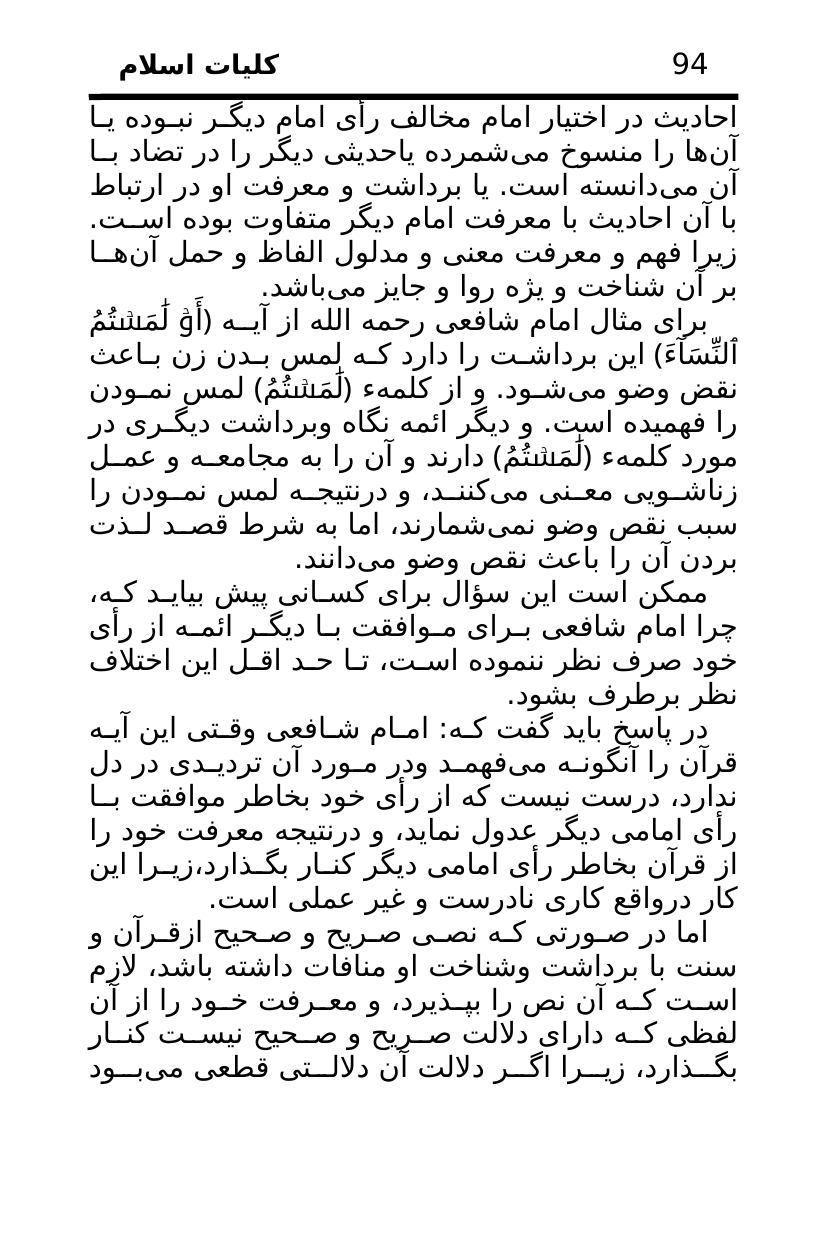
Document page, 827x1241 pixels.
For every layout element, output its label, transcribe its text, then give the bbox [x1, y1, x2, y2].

text برای مثال امام شافعی رحمه الله از آیه ﴿أَوۡ لَٰمَسۡتُمُ ٱلنِّسَآءَ﴾ این برداشت را دارد که لمس بدن زن باعث نقض وضو می‌شود. و از کلمهء ﴿لَٰمَسۡتُمُ﴾ لمس نمودن را فهمیده است. و دیگر ائمه نگاه وبرداشت دیگری در مورد کلمهء ﴿لَٰمَسۡتُمُ﴾ دارند و آن را به مجامعه و عمل زناشویی معنی می‌کنند، و درنتیجه لمس نمودن را سبب نقص وضو نمی‌شمارند، اما به شرط قصد لذت بردن آن را باعث نقص وضو می‌دانند. [89, 304, 738, 575]
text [89, 915, 738, 1085]
text ممکن است این سؤال برای کسانی پیش بیاید که، چرا امام شافعی برای موافقت با دیگر ائمه از رأی خود صرف نظر ننموده است، تا حد اقل این اختلاف نظر برطرف بشود. [89, 575, 738, 711]
text در پاسخ باید گفت که: امام شافعی وقتی این آیه قرآن را آنگونه می‌فهمد ودر مورد آن تردیدی در دل ندارد، درست نیست که از رأی خود بخاطر موافقت با رأی امامی دیگر عدول نماید، و درنتیجه معرفت خود را از قرآن بخاطر رأی امامی دیگر کنار بگذارد،زیرا این کار درواقع کاری نادرست و غیر عملی است. [89, 711, 738, 915]
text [89, 100, 738, 304]
